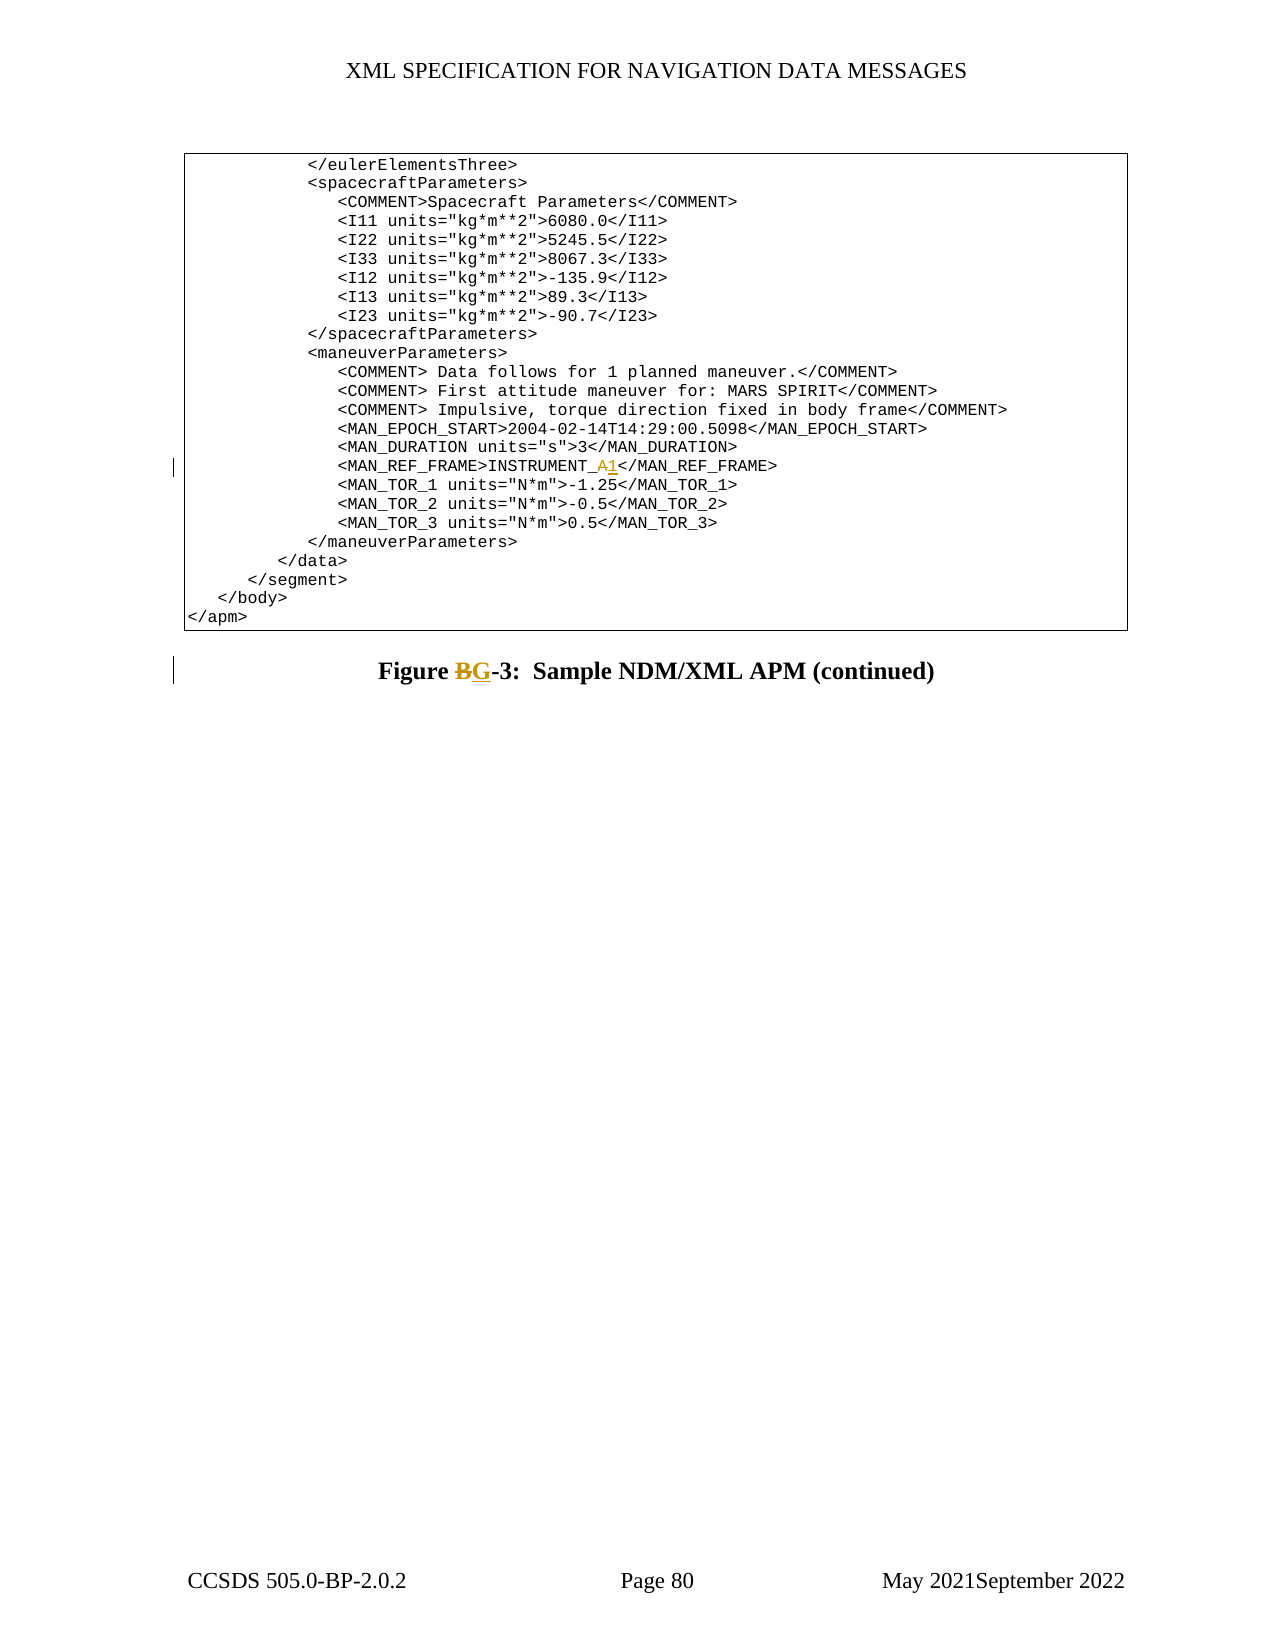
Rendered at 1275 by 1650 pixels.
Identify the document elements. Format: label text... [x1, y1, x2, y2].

text <MAN_DURATION units="s">3</MAN_DURATION> [187, 439, 1125, 458]
text <I12 units="kg*m**2">-135.9</I12> [187, 269, 1125, 288]
text <COMMENT> Data follows for 1 planned maneuver.</COMMENT> [187, 364, 1125, 382]
text </maneuverParameters> [187, 533, 1125, 552]
text </segment> [187, 571, 1125, 590]
text </apm> [185, 606, 1127, 630]
text <COMMENT> Impulsive, torque direction fixed in body frame</COMMENT> [187, 401, 1125, 420]
text <MAN_TOR_1 units="N*m">-1.25</MAN_TOR_1> [187, 477, 1125, 496]
text <I11 units="kg*m**2">6080.0</I11> [187, 213, 1125, 232]
text <I22 units="kg*m**2">5245.5</I22> [187, 232, 1125, 251]
title Figure -3: Sample NDM/XML APM (continued) [187, 656, 1125, 684]
text <I33 units="kg*m**2">8067.3</I33> [187, 251, 1125, 269]
text <I13 units="kg*m**2">89.3</I13> [187, 288, 1125, 307]
text <COMMENT>Spacecraft Parameters</COMMENT> [187, 194, 1125, 213]
text </spacecraftParameters> [187, 326, 1125, 345]
text </body> [187, 590, 1125, 606]
text <MAN_REF_FRAME>INSTRUMENT_</MAN_REF_FRAME> [187, 458, 1125, 477]
text <COMMENT> First attitude maneuver for: MARS SPIRIT</COMMENT> [187, 382, 1125, 401]
text <maneuverParameters> [187, 345, 1125, 364]
text <MAN_TOR_3 units="N*m">0.5</MAN_TOR_3> [187, 514, 1125, 533]
text </eulerElementsThree> [185, 154, 1127, 175]
text <MAN_TOR_2 units="N*m">-0.5</MAN_TOR_2> [187, 496, 1125, 514]
text <spacecraftParameters> [187, 175, 1125, 194]
text <MAN_EPOCH_START>2004-02-14T14:29:00.5098</MAN_EPOCH_START> [187, 420, 1125, 439]
text </data> [187, 552, 1125, 571]
text <I23 units="kg*m**2">-90.7</I23> [187, 307, 1125, 326]
